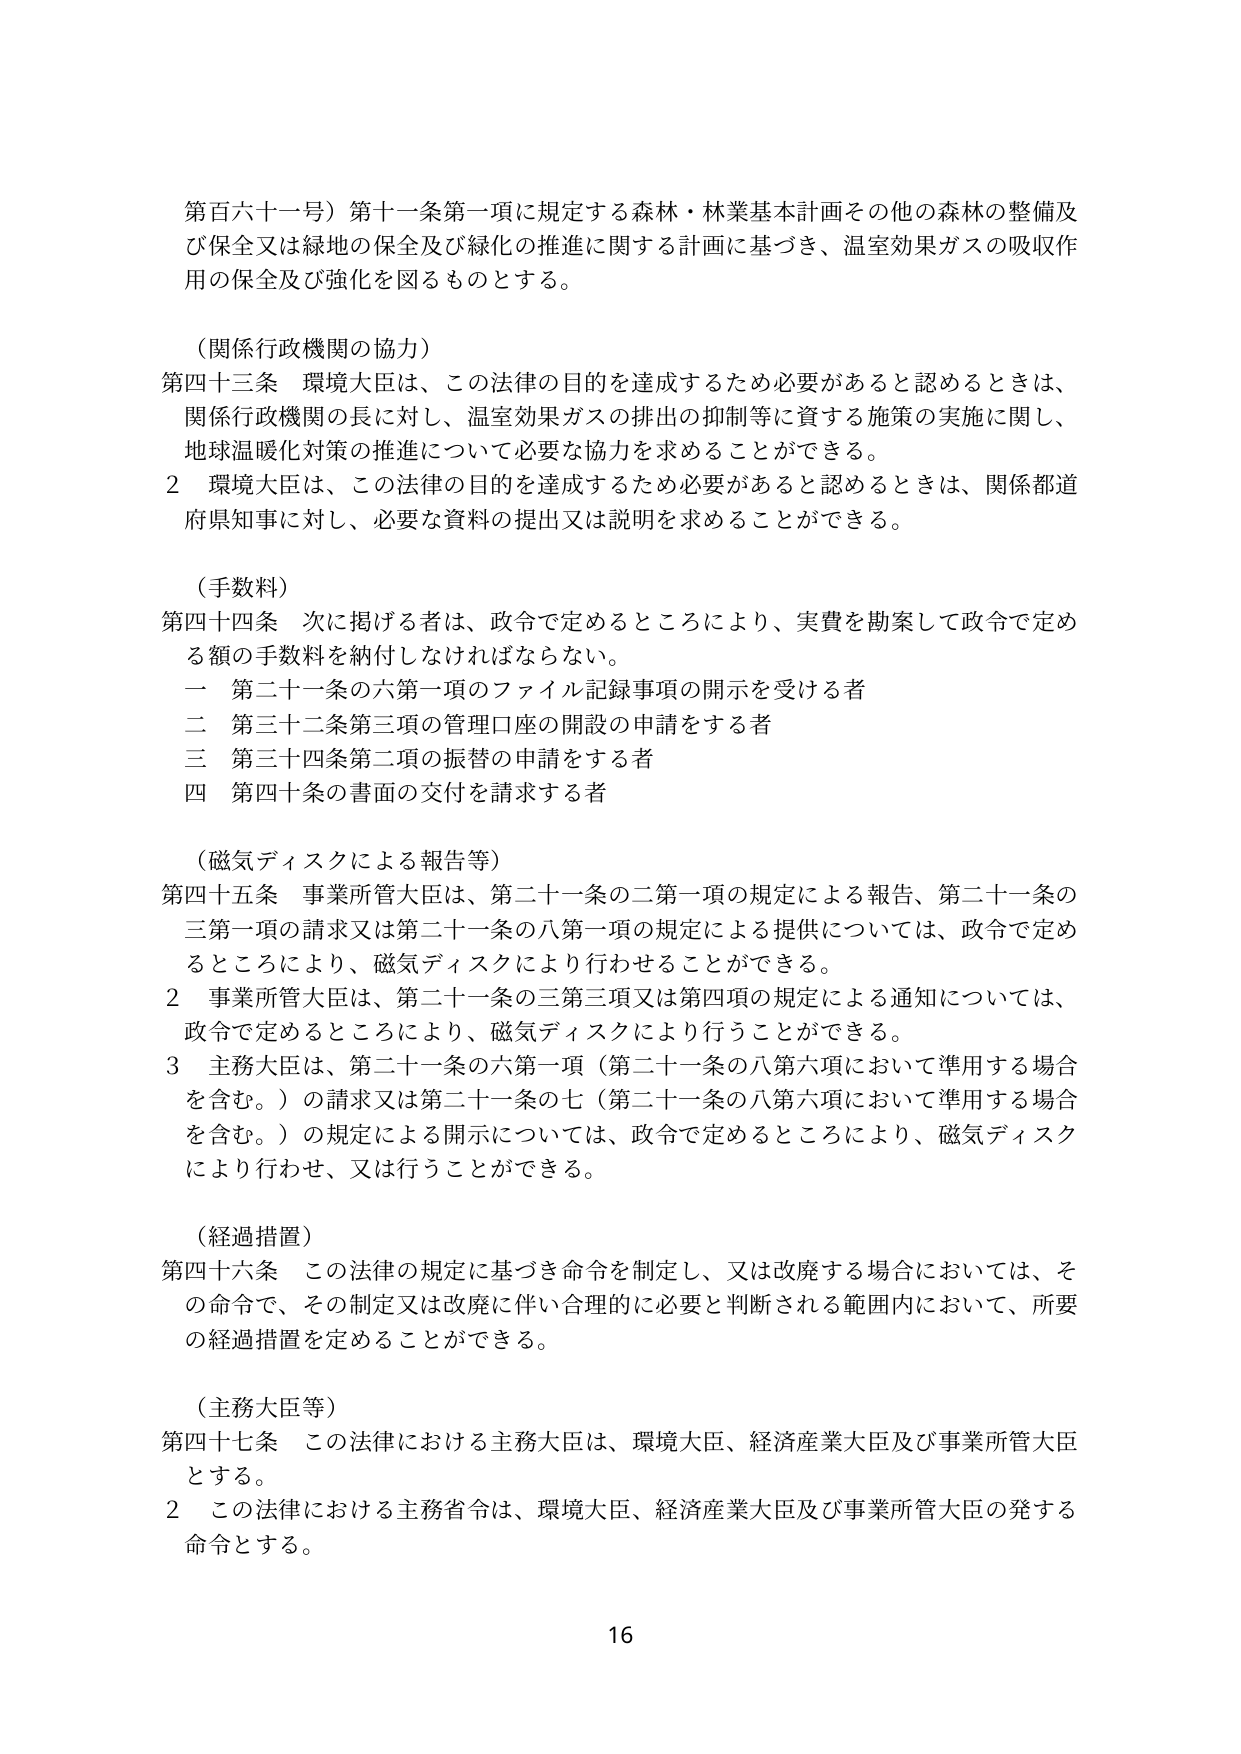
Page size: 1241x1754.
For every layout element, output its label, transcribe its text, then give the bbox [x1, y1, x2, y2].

text （関係行政機関の協力） [184, 330, 1079, 364]
text 二 第三十二条第三項の管理口座の開設の申請をする者 [184, 706, 1079, 740]
text 四 第四十条の書面の交付を請求する者 [184, 774, 1079, 809]
text 第四十四条 次に掲げる者は、政令で定めるところにより、実費を勘案して政令で定める額の手数料を納付しなければならない。 [161, 604, 1079, 672]
text 第四十六条 この法律の規定に基づき命令を制定し、又は改廃する場合においては、その命令で、その制定又は改廃に伴い合理的に必要と判断される範囲内において、所要の経過措置を定めることができる。 [161, 1253, 1079, 1355]
text ２ この法律における主務省令は、環境大臣、経済産業大臣及び事業所管大臣の発する命令とする。 [161, 1492, 1079, 1560]
text 第四十七条 この法律における主務大臣は、環境大臣、経済産業大臣及び事業所管大臣とする。 [161, 1424, 1079, 1492]
text （磁気ディスクによる報告等） [184, 843, 1079, 877]
text 三 第三十四条第二項の振替の申請をする者 [184, 740, 1079, 774]
text 一 第二十一条の六第一項のファイル記録事項の開示を受ける者 [184, 672, 1079, 706]
text （経過措置） [184, 1219, 1079, 1253]
text ２ 環境大臣は、この法律の目的を達成するため必要があると認めるときは、関係都道府県知事に対し、必要な資料の提出又は説明を求めることができる。 [161, 467, 1079, 535]
text ３ 主務大臣は、第二十一条の六第一項（第二十一条の八第六項において準用する場合を含む。）の請求又は第二十一条の七（第二十一条の八第六項において準用する場合を含む。）の規定による開示については、政令で定めるところにより、磁気ディスクにより行わせ、又は行うことができる。 [161, 1048, 1079, 1184]
text （主務大臣等） [184, 1389, 1079, 1424]
text ２ 事業所管大臣は、第二十一条の三第三項又は第四項の規定による通知については、政令で定めるところにより、磁気ディスクにより行うことができる。 [161, 979, 1079, 1048]
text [161, 194, 1079, 296]
text 第四十五条 事業所管大臣は、第二十一条の二第一項の規定による報告、第二十一条の三第一項の請求又は第二十一条の八第一項の規定による提供については、政令で定めるところにより、磁気ディスクにより行わせることができる。 [161, 877, 1079, 979]
text （手数料） [184, 569, 1079, 604]
text 第四十三条 環境大臣は、この法律の目的を達成するため必要があると認めるときは、関係行政機関の長に対し、温室効果ガスの排出の抑制等に資する施策の実施に関し、地球温暖化対策の推進について必要な協力を求めることができる。 [161, 364, 1079, 467]
